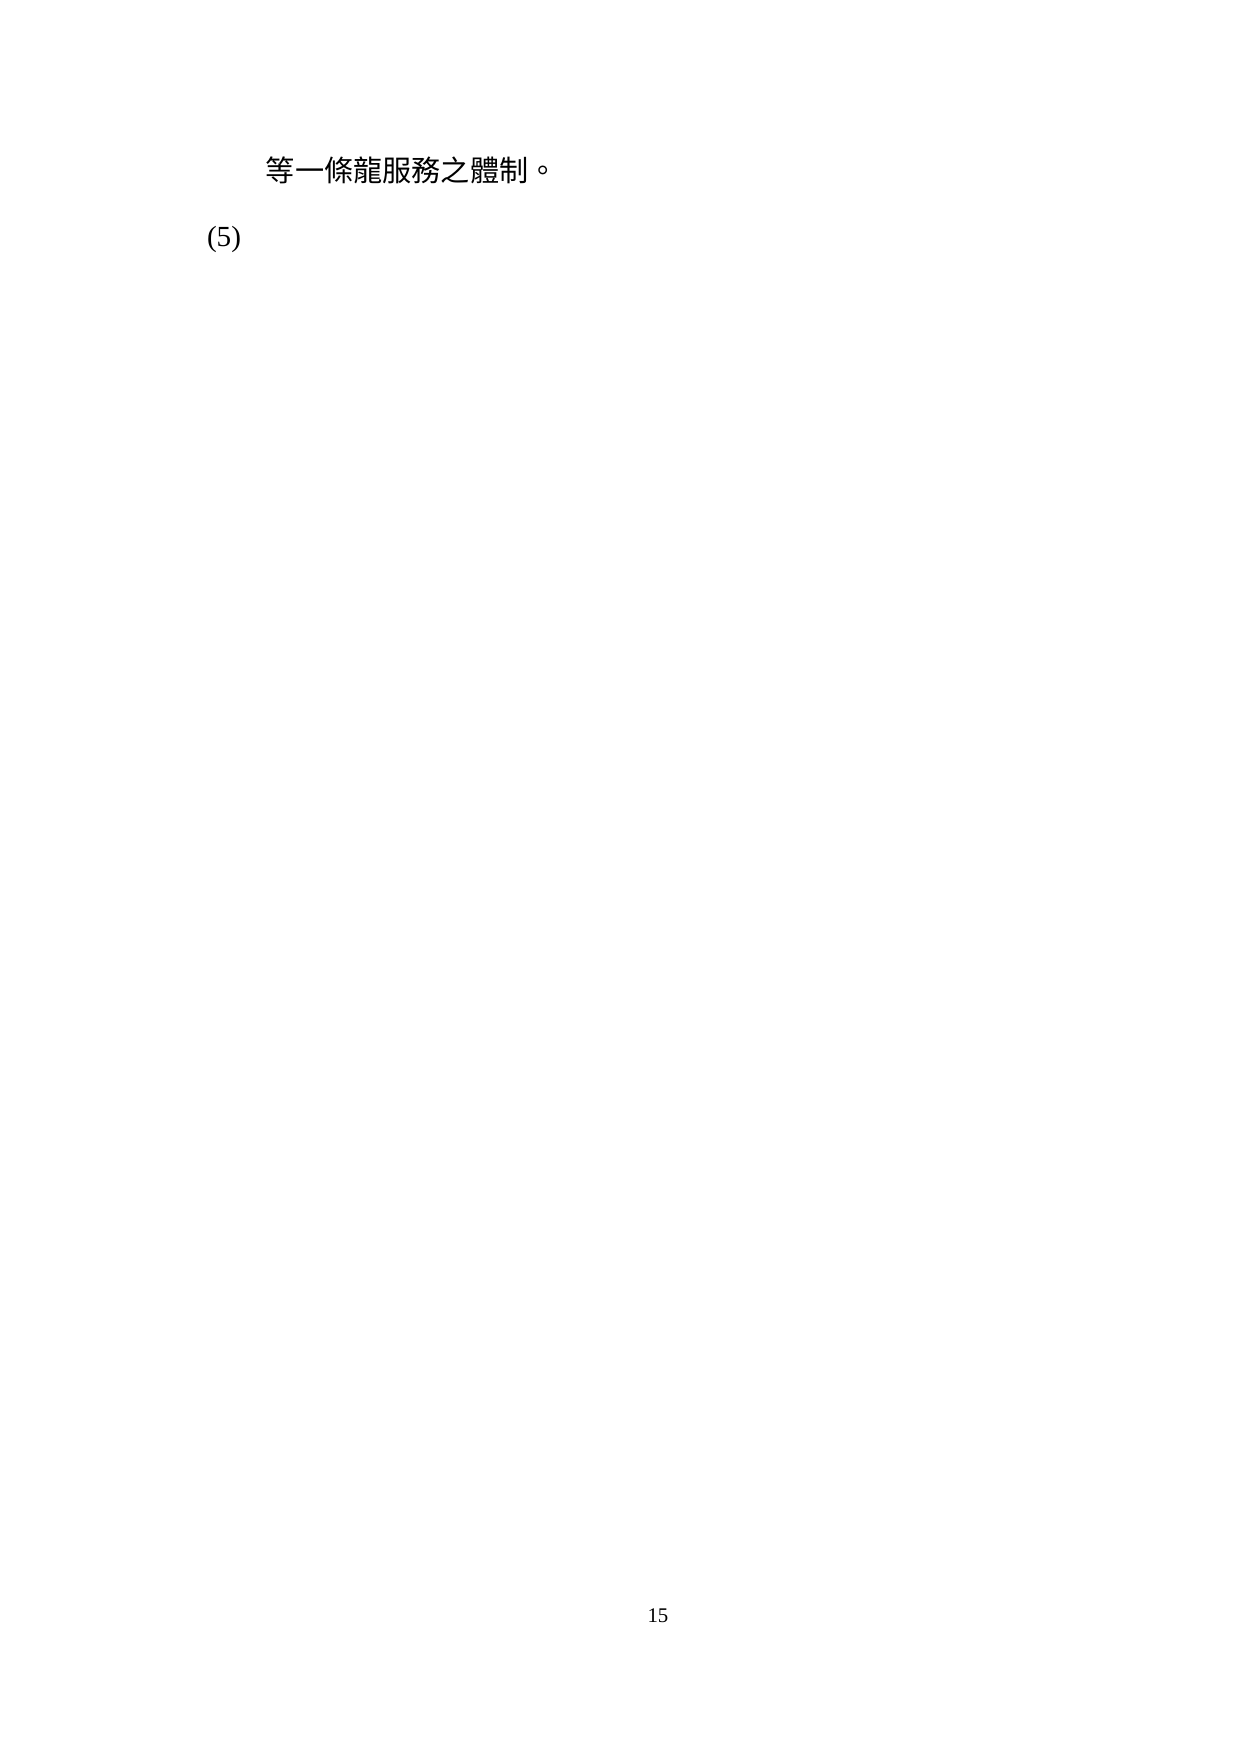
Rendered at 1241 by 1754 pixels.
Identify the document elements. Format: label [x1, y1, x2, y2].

list [206, 148, 1087, 190]
